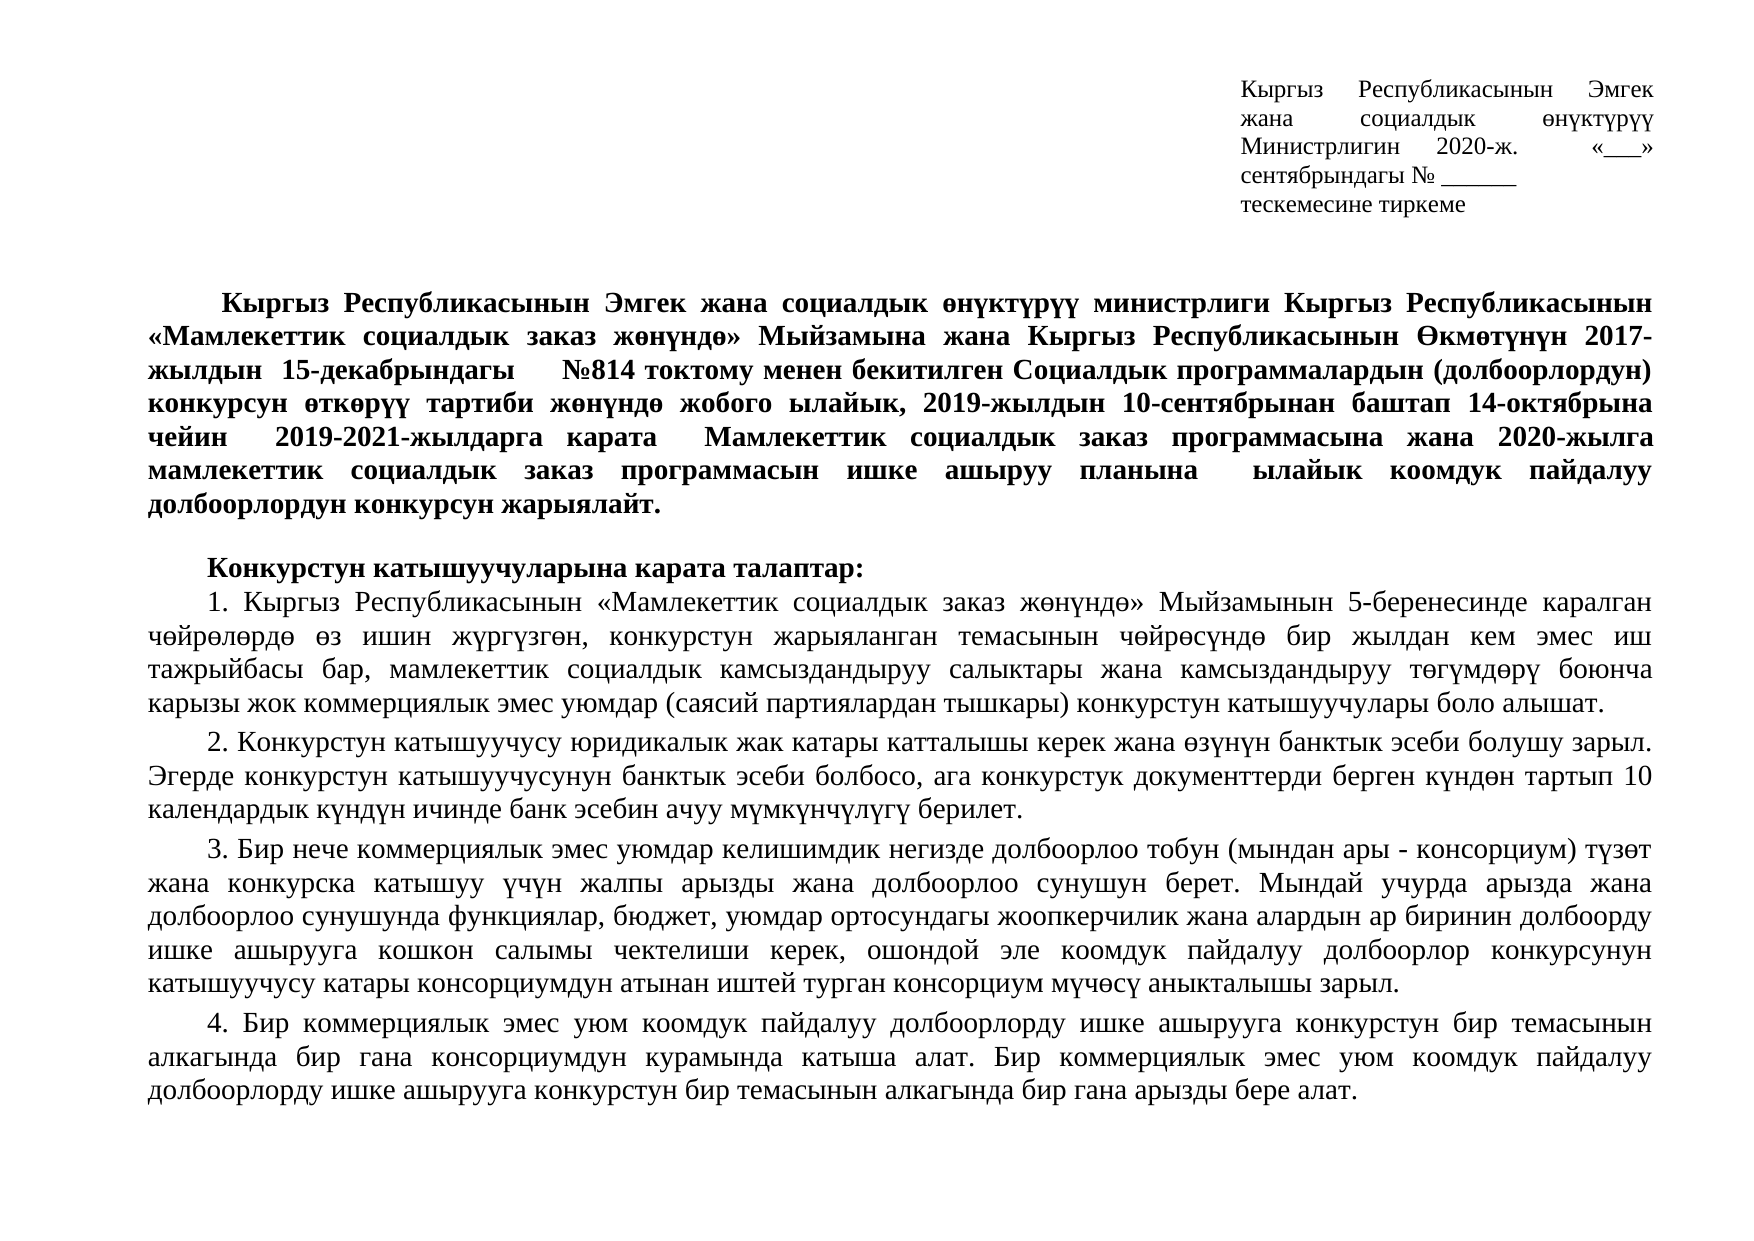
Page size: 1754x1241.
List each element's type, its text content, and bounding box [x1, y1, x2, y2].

text 3. Бир нече коммерциялык эмес уюмдар келишимдик негизде долбоорлоо тобун (мындан ары - консорциум) түзөт жана конкурска катышуу үчүн жалпы арызды жана долбоорлоо сунушун берет. Мындай учурда арызда жана долбоорлоо сунушунда функциялар, бюджет, уюмдар ортосундагы жоопкерчилик жана алардын ар биринин долбоорду ишке ашырууга кошкон салымы чектелиши керек, ошондой эле коомдук пайдалуу долбоорлор конкурсунун катышуучусу катары консорциумдун атынан иштей турган консорциум мүчөсү аныкталышы зарыл. [148, 831, 1654, 999]
text 4. Бир коммерциялык эмес уюм коомдук пайдалуу долбоорлорду ишке ашырууга конкурстун бир темасынын алкагында бир гана консорциумдун курамында катыша алат. Бир коммерциялык эмес уюм коомдук пайдалуу долбоорлорду ишке ашырууга конкурстун бир темасынын алкагында бир гана арызды бере алат. [148, 1005, 1654, 1106]
text 1. Кыргыз Республикасынын «Мамлекеттик социалдык заказ жөнүндө» Мыйзамынын 5-беренесинде каралган чөйрөлөрдө өз ишин жүргүзгөн, конкурстун жарыяланган темасынын чөйрөсүндө бир жылдан кем эмес иш тажрыйбасы бар, мамлекеттик социалдык камсыздандыруу салыктары жана камсыздандыруу төгүмдөрү боюнча карызы жок коммерциялык эмес уюмдар (саясий партиялардан тышкары) конкурстун катышуучулары боло алышат. [148, 584, 1654, 718]
text Кыргыз Республикасынын Эмгек жана социалдык өнүктүрүү министрлиги Кыргыз Республикасынын «Мамлекеттик социалдык заказ жөнүндө» Мыйзамына жана Кыргыз Республикасынын Өкмөтүнүн 2017-жылдын 15-декабрындагы №814 токтому менен бекитилген Социалдык программалардын (долбоорлордун) конкурсун өткөрүү тартиби жөнүндө жобого ылайык, 2019-жылдын 10-сентябрынан баштап 14-октябрына чейин 2019-2021-жылдарга карата Мамлекеттик социалдык заказ программасына жана 2020-жылга мамлекеттик социалдык заказ программасын ишке ашыруу планына ылайык коомдук пайдалуу долбоорлордун конкурсун жарыялайт. [148, 285, 1654, 519]
text Кыргыз Республикасынын Эмгек жана социалдык өнүктүрүү Министрлигин 2020-ж. «___» сентябрындагы № ______ [1240, 74, 1654, 189]
text 2. Конкурстун катышуучусу юридикалык жак катары катталышы керек жана өзүнүн банктык эсеби болушу зарыл. Эгерде конкурстун катышуучусунун банктык эсеби болбосо, ага конкурстук документтерди берген күндөн тартып 10 календардык күндүн ичинде банк эсебин ачуу мүмкүнчүлүгү берилет. [148, 724, 1654, 825]
text Конкурстун катышуучуларына карата талаптар: [148, 551, 1654, 584]
text тескемесине тиркеме [1240, 189, 1654, 218]
